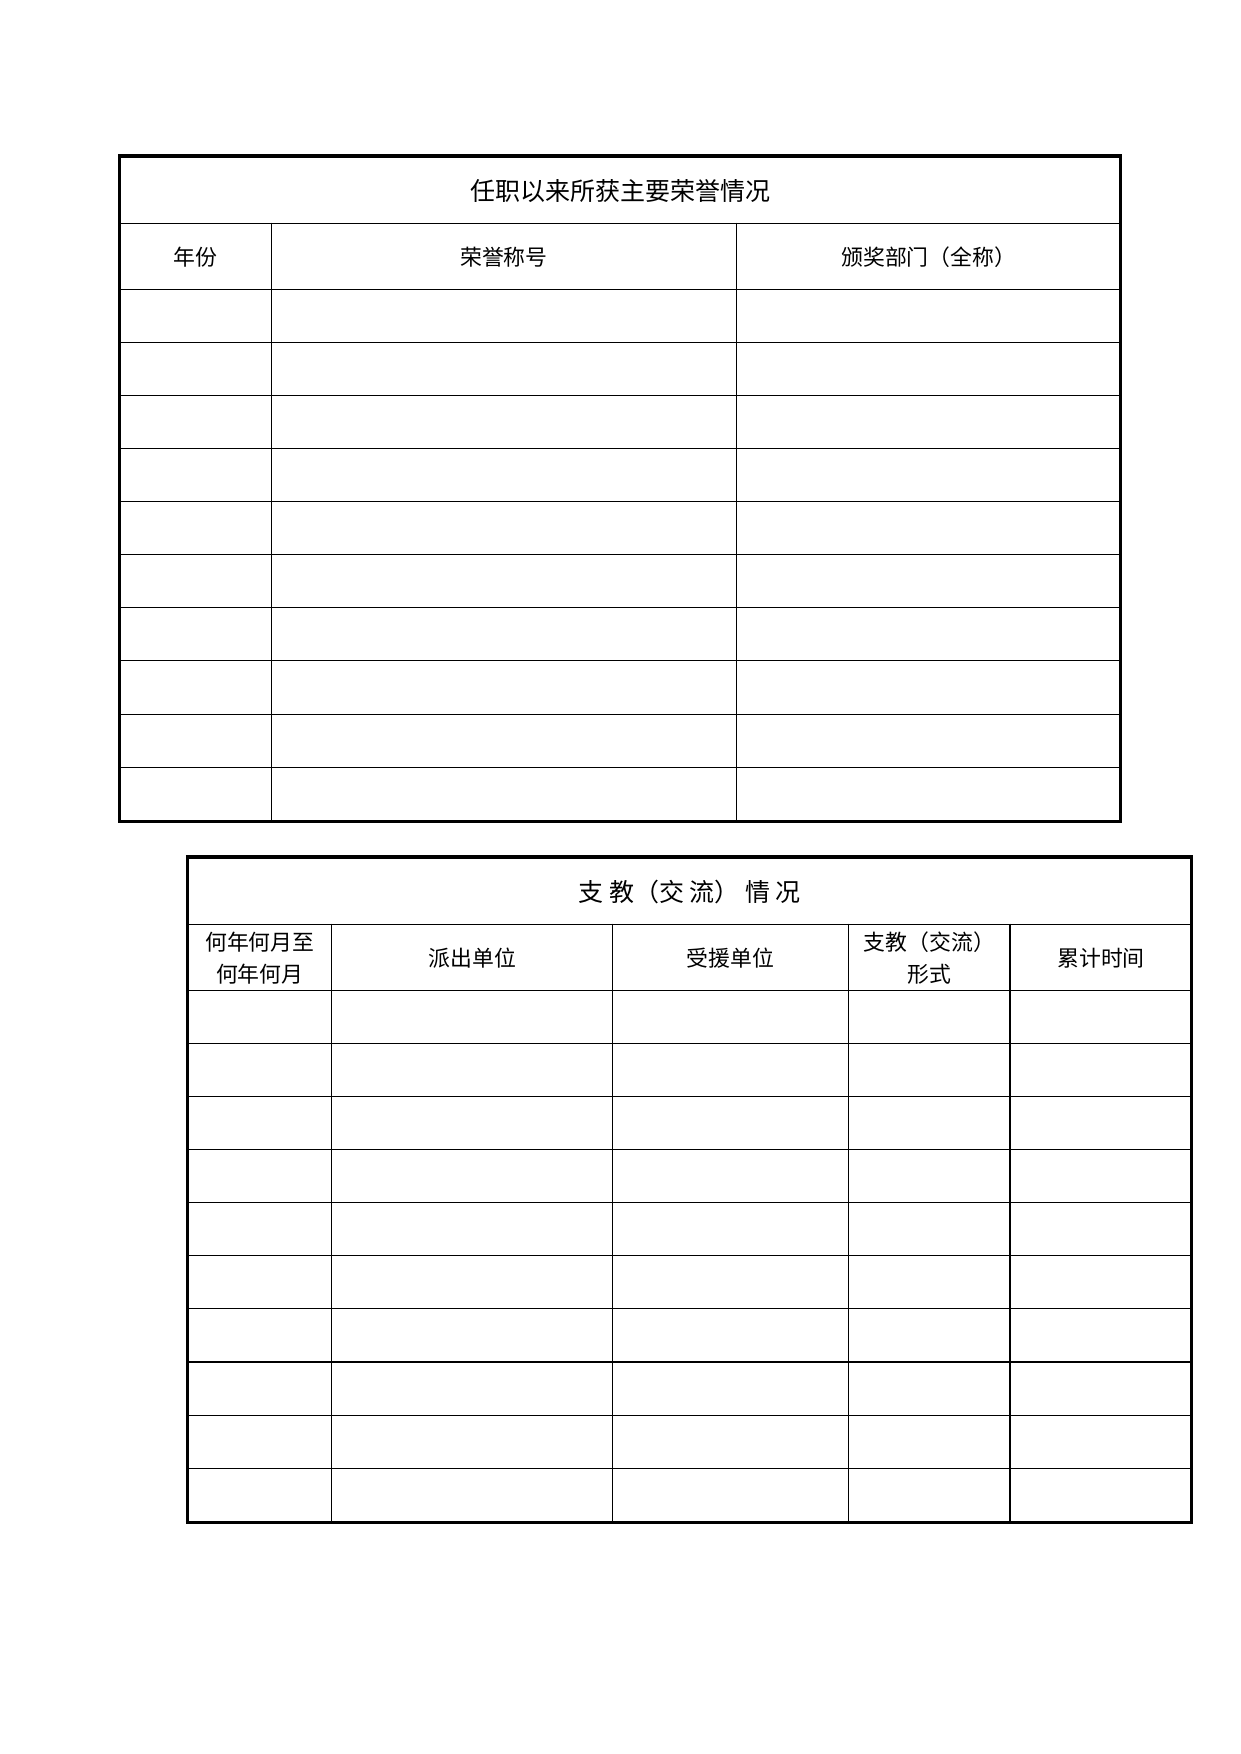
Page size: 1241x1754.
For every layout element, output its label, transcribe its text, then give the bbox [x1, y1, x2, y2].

table_cell [737, 449, 1119, 501]
table_cell [737, 555, 1119, 607]
table_cell [332, 1416, 612, 1468]
table_cell [613, 1309, 848, 1361]
table_cell [849, 1309, 1009, 1361]
table_cell [189, 1363, 331, 1414]
table_cell 累计时间 [1011, 925, 1190, 989]
table_cell [737, 290, 1119, 342]
table_cell [1011, 1044, 1190, 1096]
table_cell 何年何月至何年何月 [189, 925, 331, 989]
table_cell [189, 1203, 331, 1255]
table_cell [737, 715, 1119, 767]
table_cell [332, 1044, 612, 1096]
table_cell [737, 768, 1119, 820]
table_cell [189, 1097, 331, 1149]
table_cell [849, 1256, 1009, 1308]
table_cell [189, 1469, 331, 1521]
table_cell 颁奖部门（全称） [737, 224, 1119, 288]
table_cell [1011, 1097, 1190, 1149]
table_cell [121, 715, 271, 767]
table_cell [737, 502, 1119, 554]
table_cell [737, 396, 1119, 448]
table_cell [121, 661, 271, 713]
table_cell [613, 1044, 848, 1096]
table_cell [272, 502, 736, 554]
table_cell [613, 1416, 848, 1468]
table_cell [121, 555, 271, 607]
table_cell [849, 991, 1009, 1043]
table_cell [272, 768, 736, 820]
table_cell [272, 608, 736, 660]
table_cell [332, 1097, 612, 1149]
table_cell [613, 1363, 848, 1414]
table_header 任职以来所获主要荣誉情况 [121, 158, 1119, 222]
table_cell [121, 343, 271, 395]
table_cell [1011, 1256, 1190, 1308]
table_cell [737, 608, 1119, 660]
table_cell [272, 661, 736, 713]
table_cell [332, 1309, 612, 1361]
table_cell [272, 555, 736, 607]
table_cell 荣誉称号 [272, 224, 736, 288]
table_cell [332, 1256, 612, 1308]
table_cell 年份 [121, 224, 271, 288]
table_cell [613, 991, 848, 1043]
table_cell [332, 1469, 612, 1521]
table_cell 受援单位 [613, 925, 848, 989]
table_cell [121, 290, 271, 342]
table_cell [849, 1150, 1009, 1202]
table_cell [849, 1363, 1009, 1414]
table_cell [332, 991, 612, 1043]
table_cell [272, 343, 736, 395]
table_cell [1011, 1309, 1190, 1361]
table_cell [272, 396, 736, 448]
table_cell [189, 991, 331, 1043]
table_cell [189, 1256, 331, 1308]
table_cell [332, 1203, 612, 1255]
table_cell [1011, 1469, 1190, 1521]
table_cell [189, 1309, 331, 1361]
table_cell 支教（交流） 形式 [849, 925, 1009, 989]
table_cell [332, 1363, 612, 1414]
table_cell [121, 502, 271, 554]
table_cell [332, 1150, 612, 1202]
table_cell [849, 1203, 1009, 1255]
table_cell [272, 449, 736, 501]
table_cell [1011, 1203, 1190, 1255]
table_cell [189, 1150, 331, 1202]
table_cell [121, 449, 271, 501]
table_cell [849, 1044, 1009, 1096]
table_cell [849, 1416, 1009, 1468]
table_cell [613, 1469, 848, 1521]
table_cell [121, 608, 271, 660]
table_cell [1011, 991, 1190, 1043]
table_header 支 教（交 流） 情 况 [189, 859, 1190, 923]
table_cell 派出单位 [332, 925, 612, 989]
table_cell [849, 1469, 1009, 1521]
table_cell [613, 1256, 848, 1308]
table_cell [1011, 1416, 1190, 1468]
table_cell [613, 1203, 848, 1255]
table_cell [613, 1150, 848, 1202]
table_cell [737, 661, 1119, 713]
table_cell [272, 715, 736, 767]
table_cell [737, 343, 1119, 395]
table_cell [189, 1416, 331, 1468]
table_cell [613, 1097, 848, 1149]
table_cell [1011, 1363, 1190, 1414]
table_cell [121, 768, 271, 820]
table_cell [1011, 1150, 1190, 1202]
table_cell [189, 1044, 331, 1096]
table_cell [849, 1097, 1009, 1149]
table_cell [272, 290, 736, 342]
table_cell [121, 396, 271, 448]
